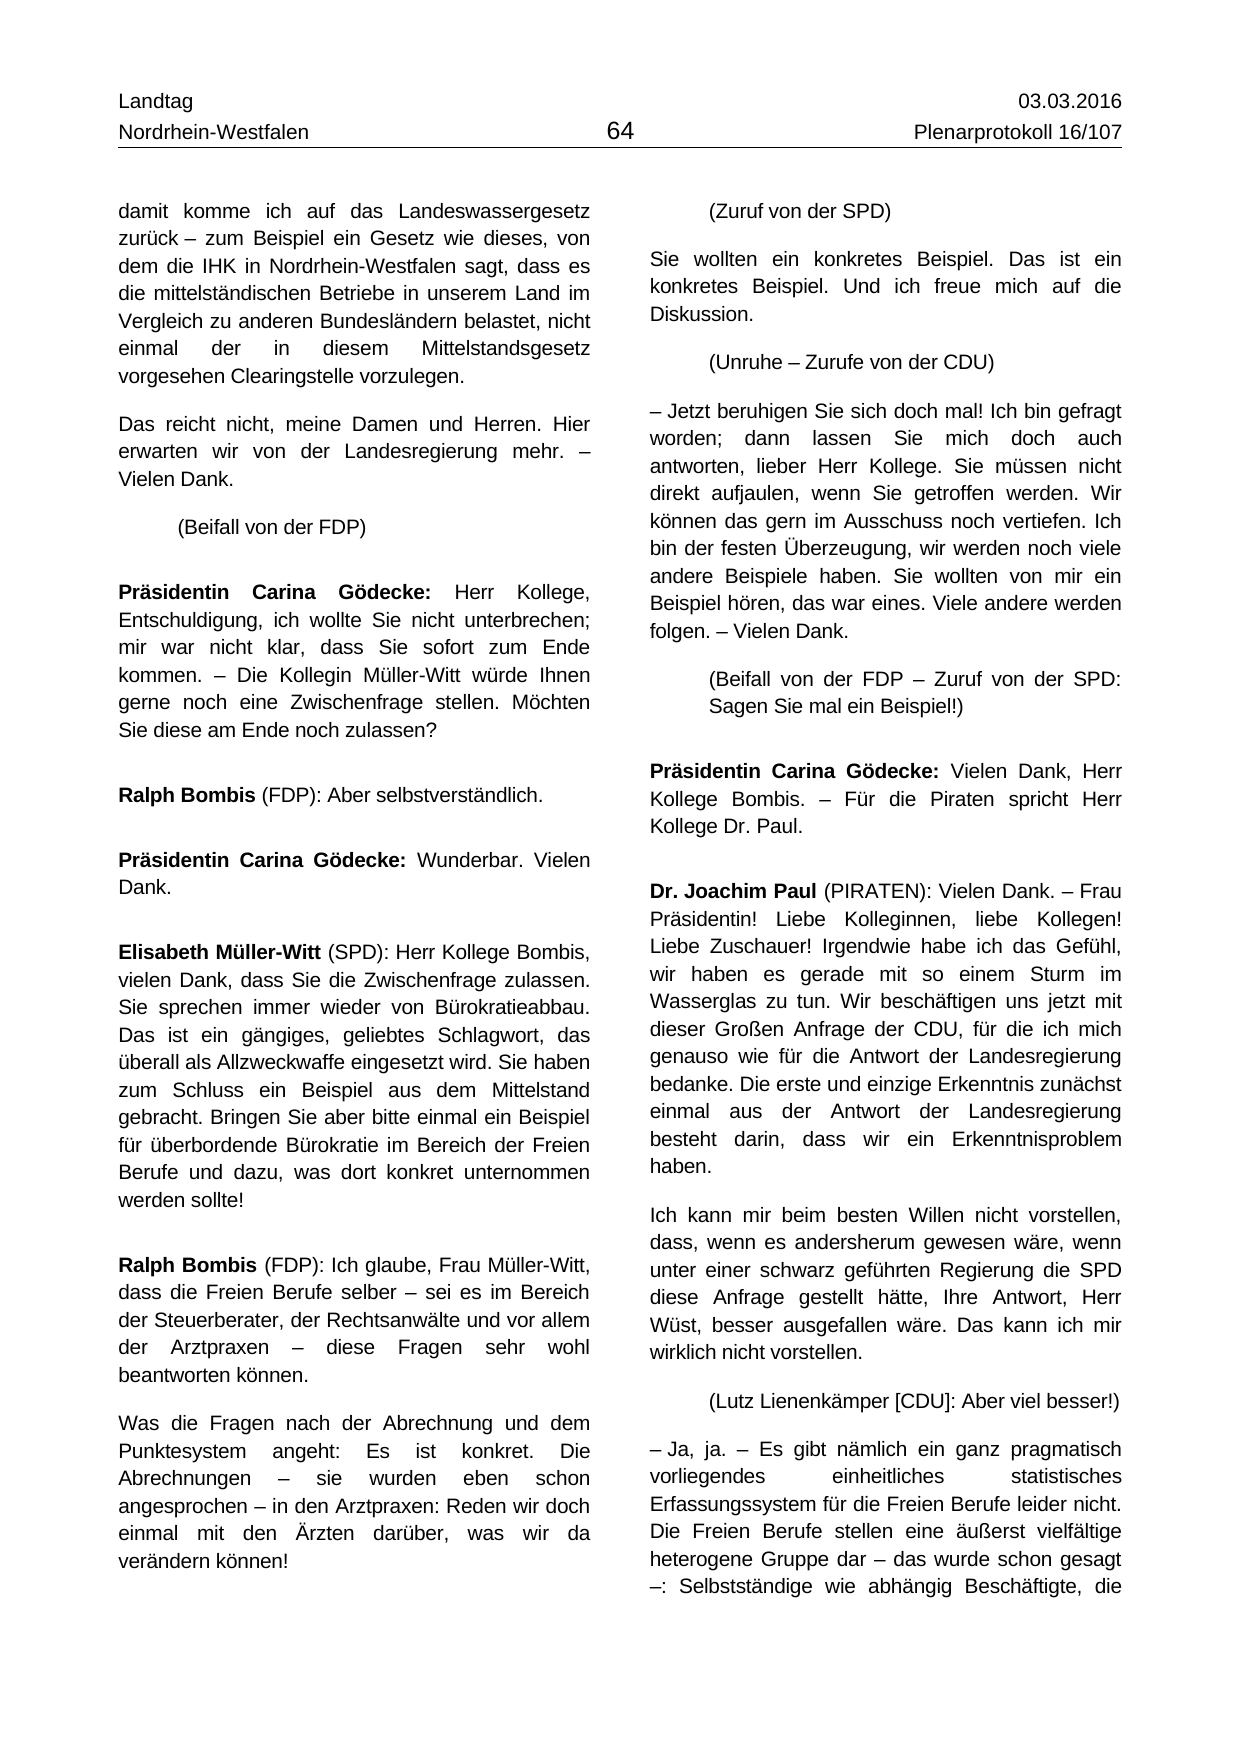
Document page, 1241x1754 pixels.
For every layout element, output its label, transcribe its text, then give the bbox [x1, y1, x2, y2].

text (Lutz Lienenkämper [CDU]: Aber viel besser!) [709, 1388, 1122, 1412]
text – Jetzt beruhigen Sie sich doch mal! Ich bin gefragt worden; dann lassen Sie mich doch auch antworten, lieber Herr Kollege. Sie müssen nicht direkt aufjaulen, wenn Sie getroffen werden. Wir können das gern im Ausschuss noch vertiefen. Ich bin der festen Überzeugung, wir werden noch viele andere Beispiele haben. Sie wollten von mir ein Beispiel hören, das war eines. Viele andere werden folgen. – Vielen Dank. [649, 398, 1122, 642]
text Ich kann mir beim besten Willen nicht vorstellen, dass, wenn es andersherum gewesen wäre, wenn unter einer schwarz geführten Regierung die SPD diese Anfrage gestellt hätte, Ihre Antwort, Herr Wüst, besser ausgefallen wäre. Das kann ich mir wirklich nicht vorstellen. [649, 1203, 1122, 1364]
text Sie wollten ein konkretes Beispiel. Das ist ein konkretes Beispiel. Und ich freue mich auf die Diskussion. [649, 247, 1122, 326]
text Elisabeth Müller-Witt (SPD): Herr Kollege Bombis, vielen Dank, dass Sie die Zwischenfrage zulassen. Sie sprechen immer wieder von Bürokratieabbau. Das ist ein gängiges, geliebtes Schlagwort, das überall als Allzweckwaffe eingesetzt wird. Sie haben zum Schluss ein Beispiel aus dem Mittelstand gebracht. Bringen Sie aber bitte einmal ein Beispiel für überbordende Bürokratie im Bereich der Freien Berufe und dazu, was dort konkret unternommen werden sollte! [118, 940, 591, 1212]
text Das reicht nicht, meine Damen und Herren. Hier erwarten wir von der Landesregierung mehr. – Vielen Dank. [118, 412, 591, 491]
text Präsidentin Carina Gödecke: Vielen Dank, Herr Kollege Bombis. – Für die Piraten spricht Herr Kollege Dr. Paul. [649, 759, 1122, 838]
text (Beifall von der FDP) [177, 515, 591, 539]
text (Beifall von der FDP – Zuruf von der SPD: Sagen Sie mal ein Beispiel!) [709, 667, 1122, 718]
text Ralph Bombis (FDP): Ich glaube, Frau Müller-Witt, dass die Freien Berufe selber – sei es im Bereich der Steuerberater, der Rechtsanwälte und vor allem der Arztpraxen – diese Fragen sehr wohl beantworten können. [118, 1253, 591, 1387]
text Was die Fragen nach der Abrechnung und dem Punktesystem angeht: Es ist konkret. Die Abrechnungen – sie wurden eben schon angesprochen – in den Arztpraxen: Reden wir doch einmal mit den Ärzten darüber, was wir da verändern können! [118, 1411, 591, 1572]
text (Zuruf von der SPD) [709, 198, 1122, 222]
text Ralph Bombis (FDP): Aber selbstverständlich. [118, 783, 591, 807]
text Präsidentin Carina Gödecke: Herr Kollege, Entschuldigung, ich wollte Sie nicht unterbrechen; mir war nicht klar, dass Sie sofort zum Ende kommen. – Die Kollegin Müller-Witt würde Ihnen gerne noch eine Zwischenfrage stellen. Möchten Sie diese am Ende noch zulassen? [118, 580, 591, 742]
text (Unruhe – Zurufe von der CDU) [709, 350, 1122, 374]
text Dr. Joachim Paul (PIRATEN): Vielen Dank. – Frau Präsidentin! Liebe Kolleginnen, liebe Kollegen! Liebe Zuschauer! Irgendwie habe ich das Gefühl, wir haben es gerade mit so einem Sturm im Wasserglas zu tun. Wir beschäftigen uns jetzt mit dieser Großen Anfrage der CDU, für die ich mich genauso wie für die Antwort der Landesregierung bedanke. Die erste und einzige Erkenntnis zunächst einmal aus der Antwort der Landesregierung besteht darin, dass wir ein Erkenntnisproblem haben. [649, 879, 1122, 1178]
text Präsidentin Carina Gödecke: Wunderbar. Vielen Dank. [118, 848, 591, 899]
